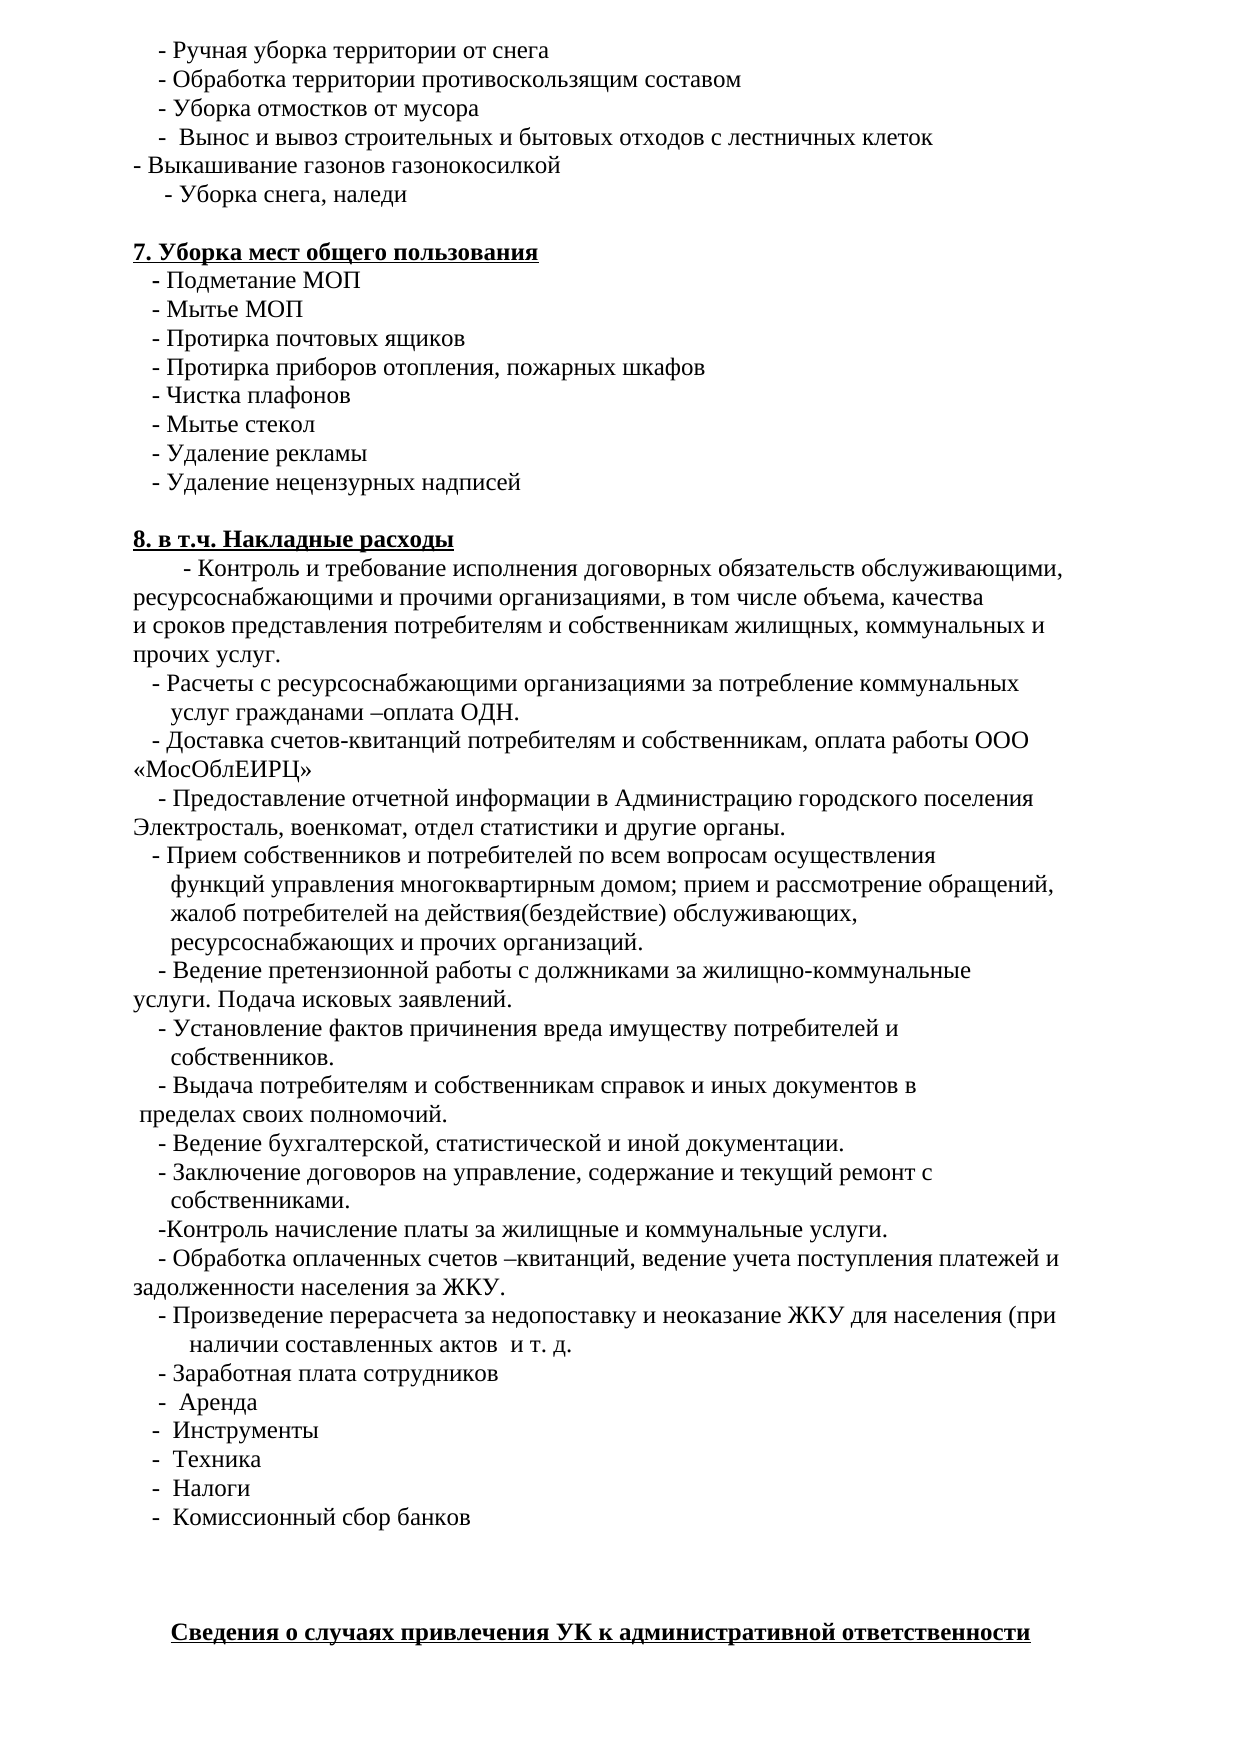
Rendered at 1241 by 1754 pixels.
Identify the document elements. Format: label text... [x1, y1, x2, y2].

text - Ручная уборка территории от снега [133, 35, 1137, 64]
text - Удаление нецензурных надписей [133, 467, 1137, 495]
text - Чистка плафонов [133, 380, 1137, 409]
text - Вынос и вывоз строительных и бытовых отходов с лестничных клеток [133, 122, 1137, 150]
text Сведения о случаях привлечения УК к административной ответственности [170, 1617, 1137, 1645]
text - Обработка территории противоскользящим составом [133, 64, 1137, 93]
text - Выкашивание газонов газонокосилкой [133, 150, 1137, 179]
text - Ведение претензионной работы с должниками за жилищно-коммунальные [133, 955, 1137, 984]
text Электросталь, военкомат, отдел статистики и другие органы. [133, 812, 1137, 840]
text услуги. Подача исковых заявлений. [133, 984, 1137, 1013]
text - Уборка отмостков от мусора [133, 93, 1137, 122]
text - Аренда [133, 1387, 1137, 1415]
text собственниками. [133, 1185, 1137, 1214]
text 7. Уборка мест общего пользования [133, 237, 1137, 265]
text собственников. [133, 1042, 1137, 1070]
text - Прием собственников и потребителей по всем вопросам осуществления [133, 840, 1137, 869]
text прочих услуг. [133, 639, 1137, 668]
text - Предоставление отчетной информации в Администрацию городского поселения [133, 783, 1137, 812]
text функций управления многоквартирным домом; прием и рассмотрение обращений, [133, 869, 1137, 898]
text 8. в т.ч. Накладные расходы [133, 524, 1137, 553]
text - Мытье МОП [133, 294, 1137, 323]
text - Удаление рекламы [133, 438, 1137, 467]
text - Ведение бухгалтерской, статистической и иной документации. [133, 1128, 1137, 1157]
text жалоб потребителей на действия(бездействие) обслуживающих, [133, 898, 1137, 927]
text - Уборка снега, наледи [133, 179, 1137, 208]
text - Заключение договоров на управление, содержание и текущий ремонт с [133, 1157, 1137, 1185]
text задолженности населения за ЖКУ. [133, 1272, 1137, 1300]
text - Комиссионный сбор банков [133, 1502, 1137, 1530]
text - Заработная плата сотрудников [133, 1358, 1137, 1387]
text наличии составленных актов и т. д. [133, 1329, 1137, 1358]
text - Инструменты [133, 1415, 1137, 1444]
text -Контроль начисление платы за жилищные и коммунальные услуги. [133, 1214, 1137, 1243]
text - Произведение перерасчета за недопоставку и неоказание ЖКУ для населения (при [133, 1300, 1137, 1329]
text - Обработка оплаченных счетов –квитанций, ведение учета поступления платежей и [133, 1243, 1137, 1272]
text - Протирка почтовых ящиков [133, 323, 1137, 352]
text пределах своих полномочий. [133, 1099, 1137, 1128]
text - Подметание МОП [133, 265, 1137, 294]
text - Налоги [133, 1473, 1137, 1502]
text ресурсоснабжающих и прочих организаций. [133, 927, 1137, 955]
text - Техника [133, 1444, 1137, 1473]
text услуг гражданами –оплата ОДН. [133, 697, 1137, 725]
text - Доставка счетов-квитанций потребителям и собственникам, оплата работы ООО «МосОблЕИРЦ» [133, 725, 1137, 783]
text - Расчеты с ресурсоснабжающими организациями за потребление коммунальных [133, 668, 1137, 697]
text - Контроль и требование исполнения договорных обязательств обслуживающими, [133, 553, 1137, 582]
text и сроков представления потребителям и собственникам жилищных, коммунальных и [133, 610, 1137, 639]
text - Установление фактов причинения вреда имуществу потребителей и [133, 1013, 1137, 1042]
text - Выдача потребителям и собственникам справок и иных документов в [133, 1070, 1137, 1099]
text - Мытье стекол [133, 409, 1137, 438]
text - Протирка приборов отопления, пожарных шкафов [133, 352, 1137, 380]
text ресурсоснабжающими и прочими организациями, в том числе объема, качества [133, 582, 1137, 610]
